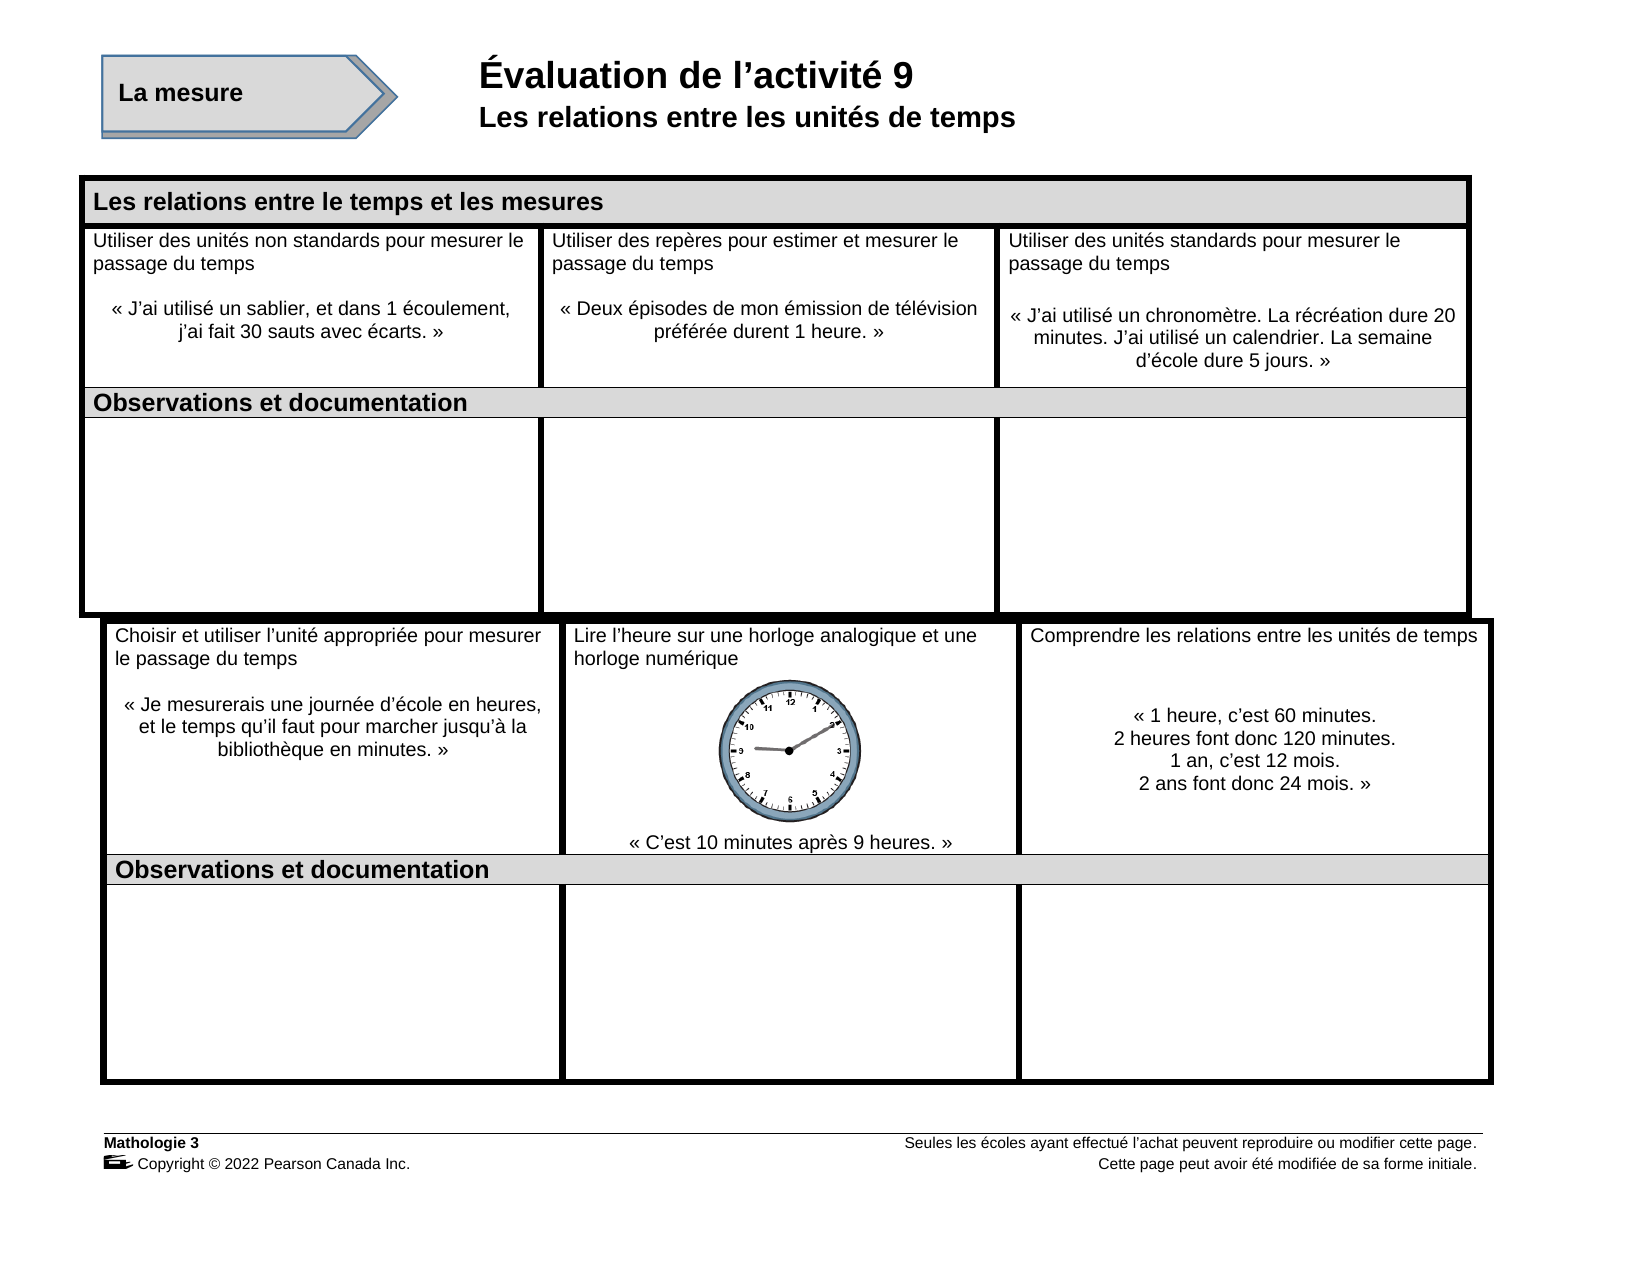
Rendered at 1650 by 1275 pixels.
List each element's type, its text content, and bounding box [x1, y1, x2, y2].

table_cell [1022, 885, 1488, 1079]
table_header Choisir et utiliser l’unité appropriée pour mesurer le passage du temps « Je mesurerais une journée d’école en heures, et le temps qu’il faut pour marcher jusqu’à la bibliothèque en minutes. » [107, 624, 559, 854]
table_cell Observations et documentation [85, 388, 1466, 417]
table_cell [1000, 418, 1466, 612]
table_cell Observations et documentation [107, 855, 1488, 884]
table_header Lire l’heure sur une horloge analogique et une horloge numérique « C’est 10 minutes après 9 heures. » [566, 624, 1016, 854]
table_cell [544, 418, 994, 612]
picture [711, 669, 870, 832]
table_cell [107, 885, 559, 1079]
table_cell Utiliser des unités non standards pour mesurer le passage du temps « J’ai utilisé un sablier, et dans 1 écoulement, j’ai fait 30 sauts avec écarts. » [85, 229, 538, 387]
table_header Les relations entre le temps et les mesures [85, 181, 1466, 223]
picture [103, 1155, 134, 1169]
table_cell Utiliser des repères pour estimer et mesurer le passage du temps « Deux épisodes de mon émission de télévision préférée durent 1 heure. » [544, 229, 994, 387]
table_header Comprendre les relations entre les unités de temps « 1 heure, c’est 60 minutes. 2 heures font donc 120 minutes. 1 an, c’est 12 mois. 2 ans font donc 24 mois. » [1022, 624, 1488, 854]
table_cell [85, 418, 538, 612]
table_cell [566, 885, 1016, 1079]
table_cell Utiliser des unités standards pour mesurer le passage du temps « J’ai utilisé un chronomètre. La récréation dure 20 minutes. J’ai utilisé un calendrier. La semaine d’école dure 5 jours. » [1000, 229, 1466, 387]
